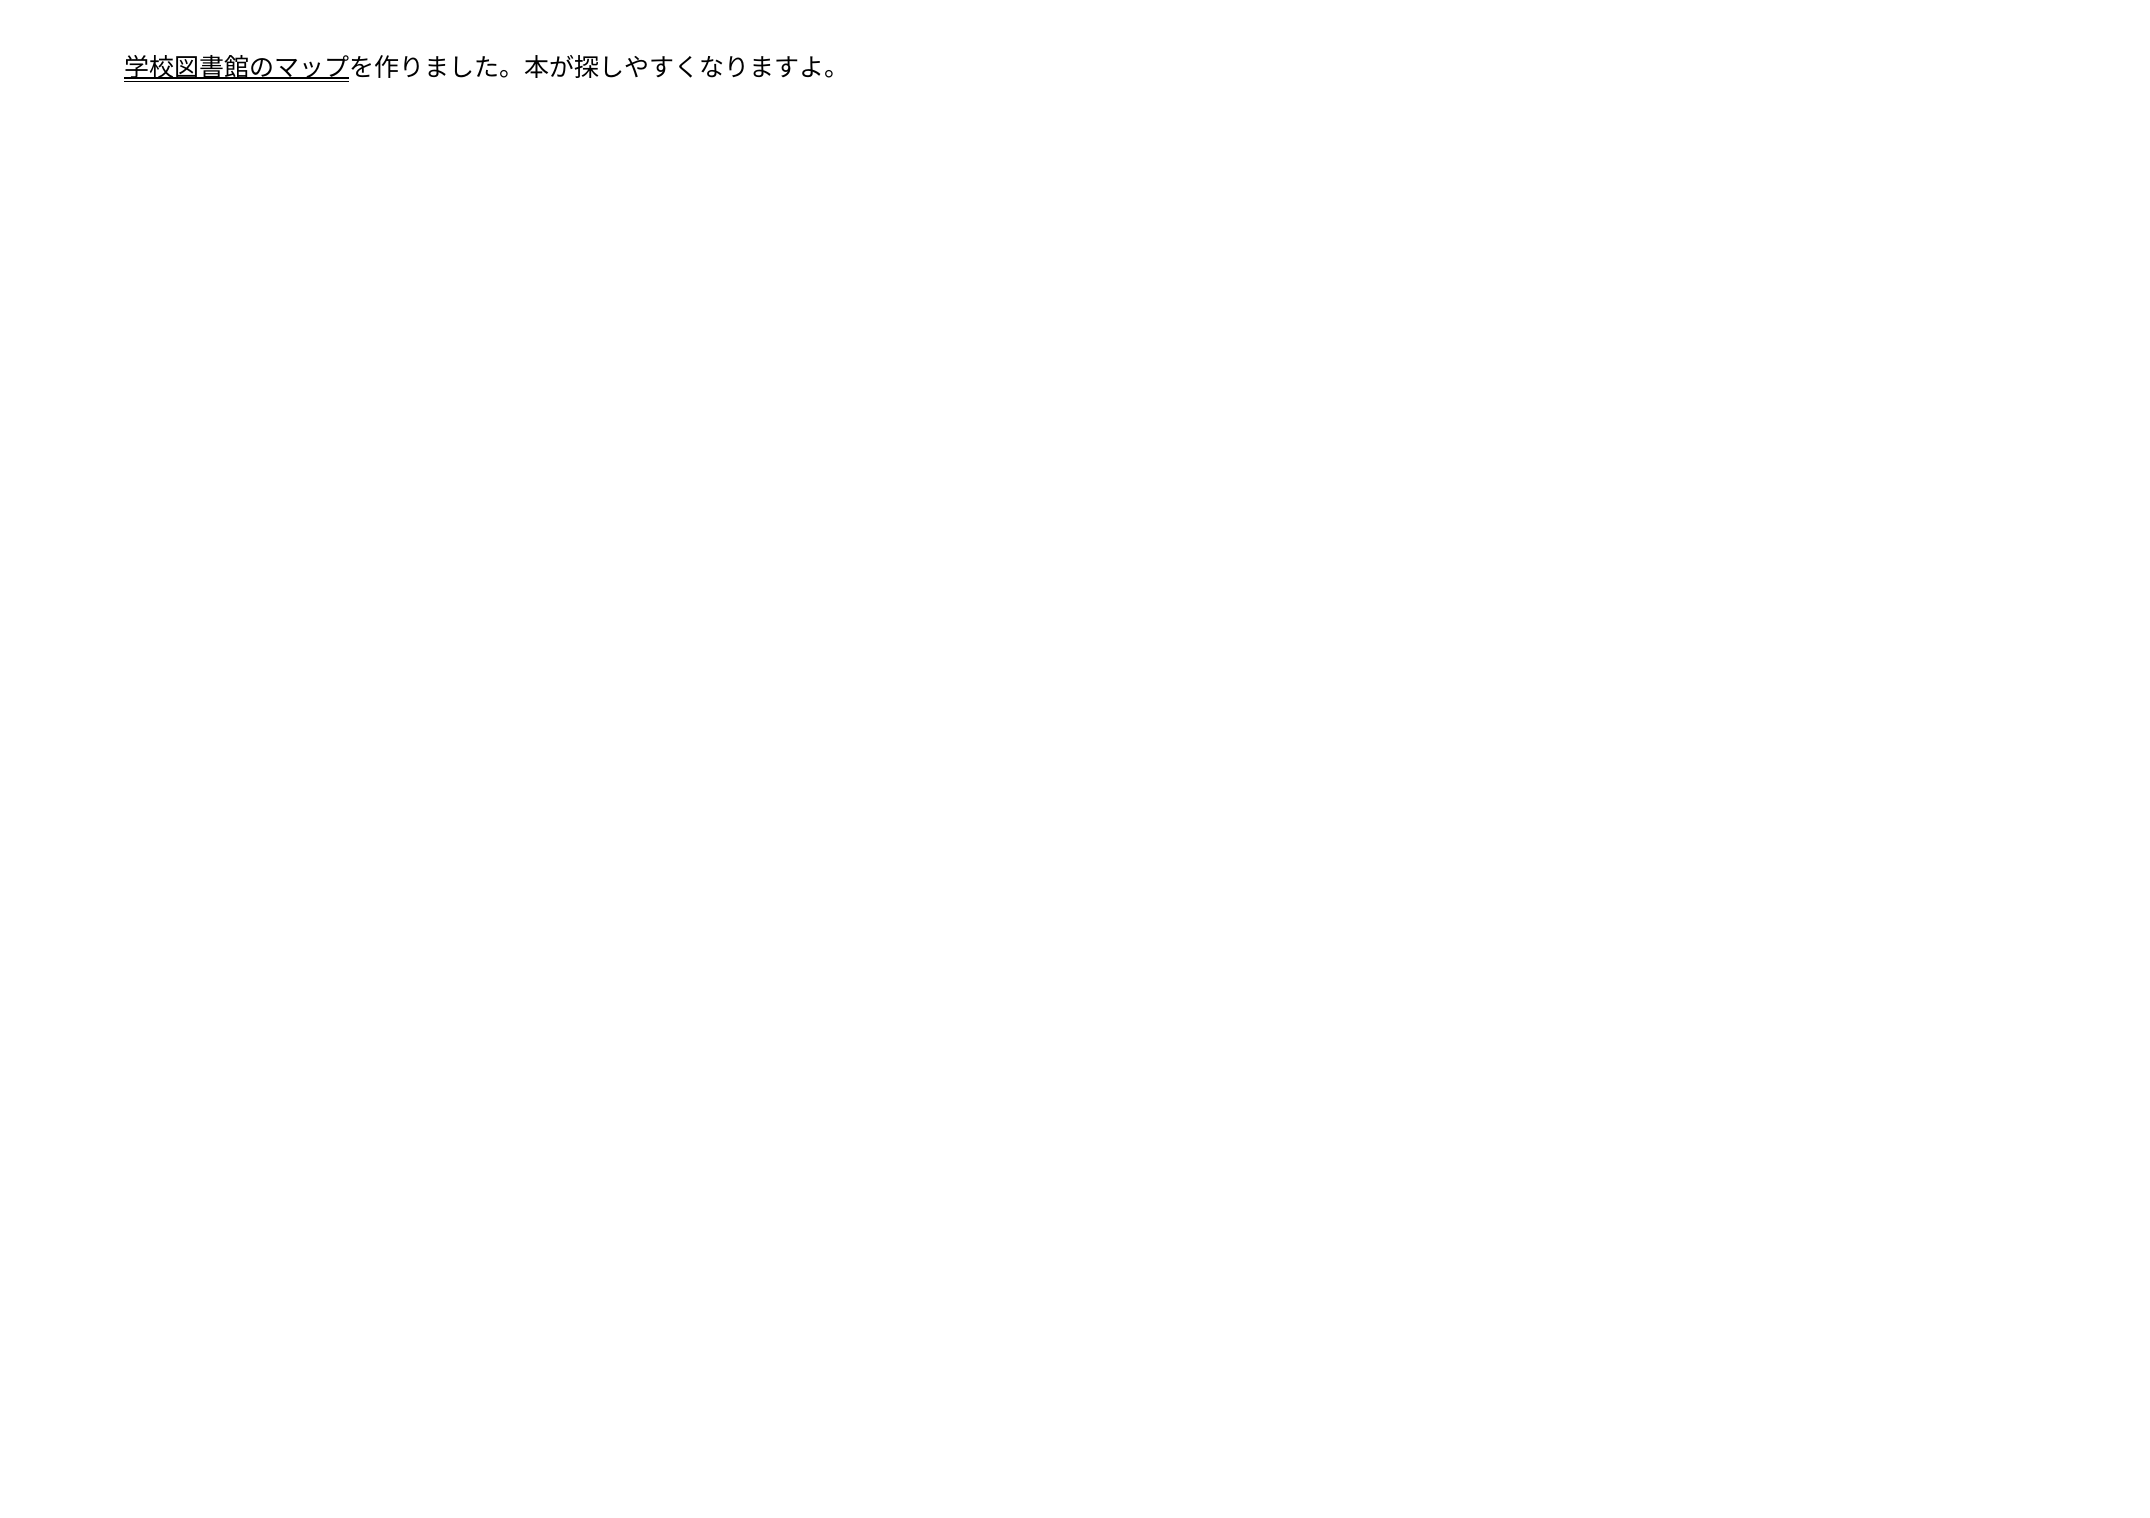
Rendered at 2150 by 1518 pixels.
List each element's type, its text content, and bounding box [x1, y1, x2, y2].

text 学校図書館のマップを作りました。本が探しやすくなりますよ。 [74, 46, 1071, 84]
